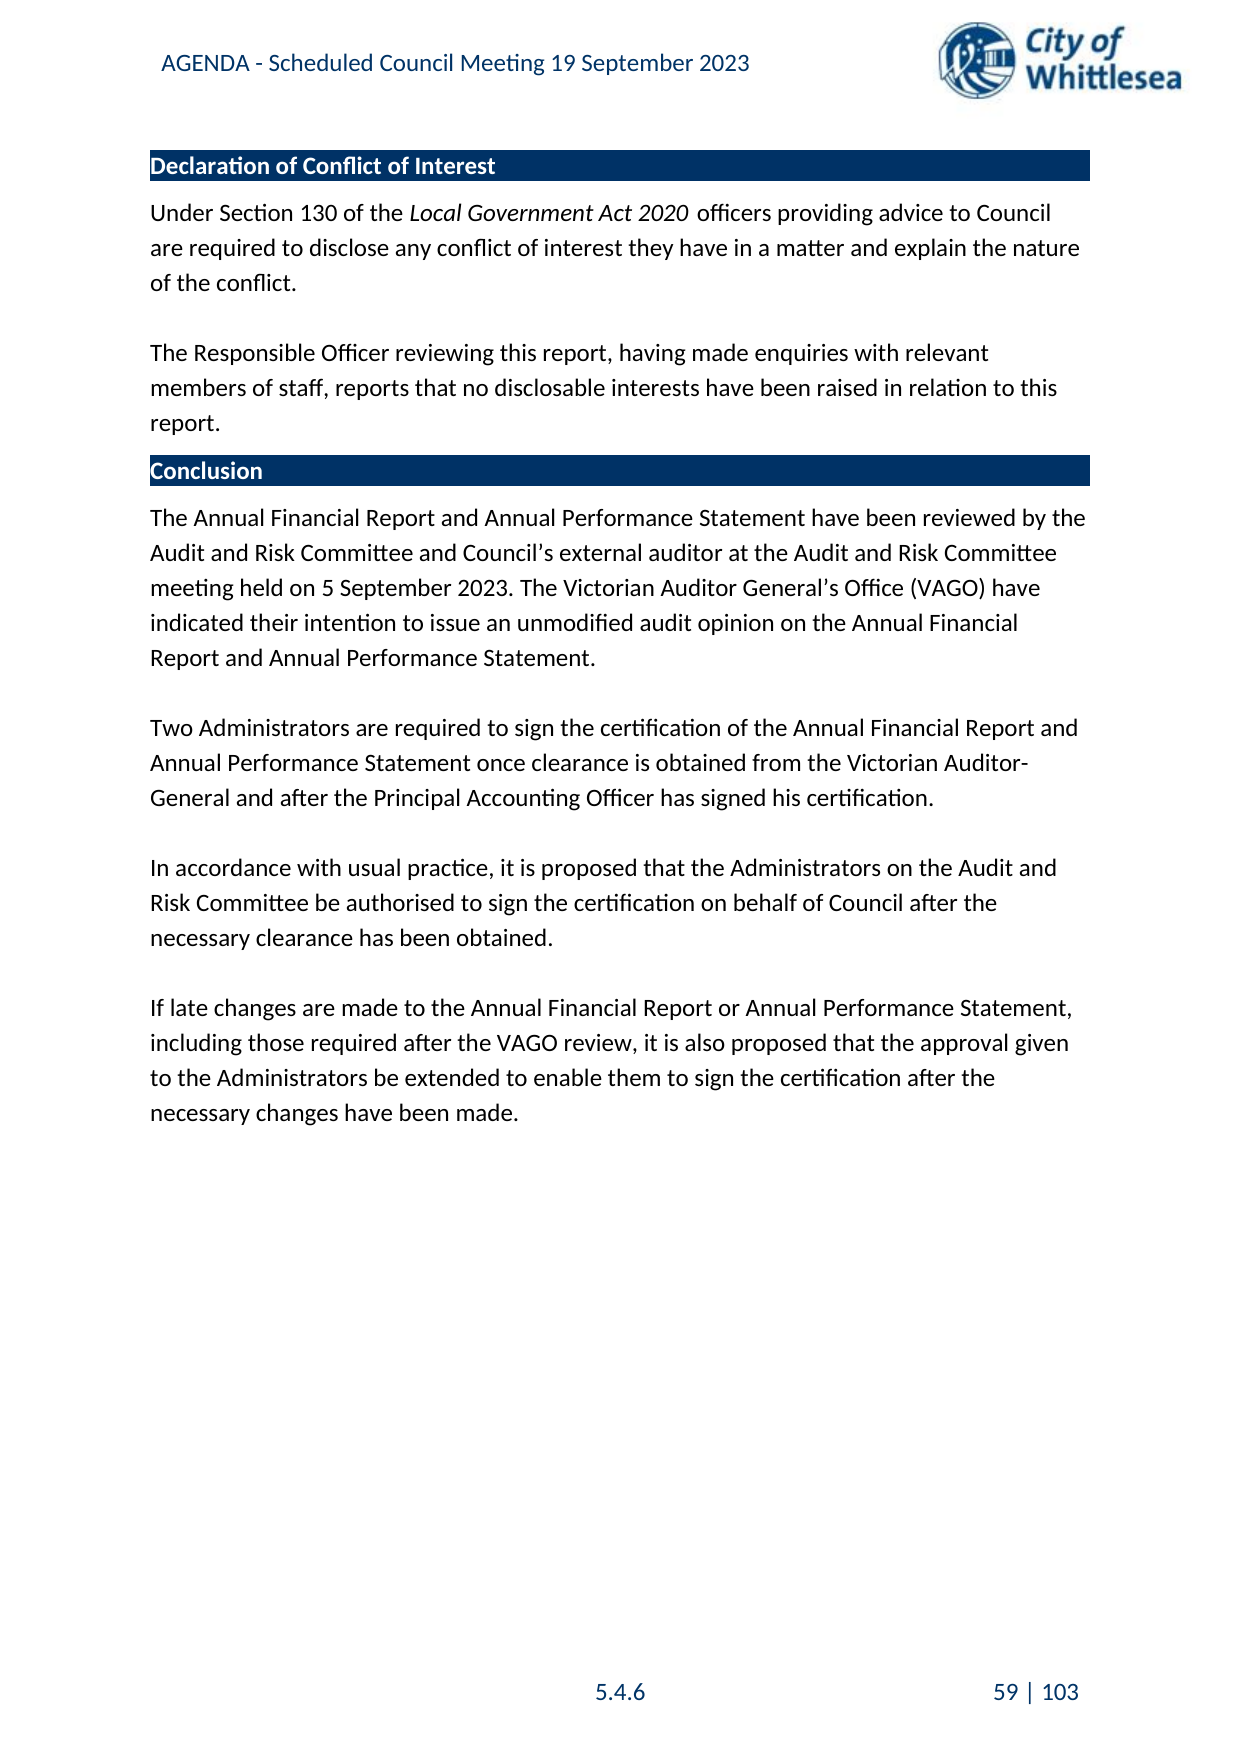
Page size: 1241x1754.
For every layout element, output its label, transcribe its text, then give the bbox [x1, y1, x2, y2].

text Conclusion [150, 455, 1090, 486]
text If late changes are made to the Annual Financial Report or Annual Performance Statement, including those required after the VAGO review, it is also proposed that the approval given to the Administrators be extended to enable them to sign the certification after the necessary changes have been made. [150, 992, 1090, 1128]
text The Annual Financial Report and Annual Performance Statement have been reviewed by the Audit and Risk Committee and Council’s external auditor at the Audit and Risk Committee meeting held on 5 September 2023. The Victorian Auditor General’s Office (VAGO) have indicated their intention to issue an unmodified audit opinion on the Annual Financial Report and Annual Performance Statement. [150, 502, 1090, 673]
text Two Administrators are required to sign the certification of the Annual Financial Report and Annual Performance Statement once clearance is obtained from the Victorian Auditor-General and after the Principal Accounting Officer has signed his certification. [150, 712, 1090, 813]
text Under Section 130 of the Local Government Act 2020 officers providing advice to Council are required to disclose any conflict of interest they have in a matter and explain the nature of the conflict. [150, 197, 1090, 298]
text The Responsible Officer reviewing this report, having made enquiries with relevant members of staff, reports that no disclosable interests have been raised in relation to this report. [150, 337, 1090, 438]
picture [0, 0, 1241, 127]
text In accordance with usual practice, it is proposed that the Administrators on the Audit and Risk Committee be authorised to sign the certification on behalf of Council after the necessary clearance has been obtained. [150, 852, 1090, 953]
text Declaration of Conflict of Interest [150, 150, 1090, 181]
